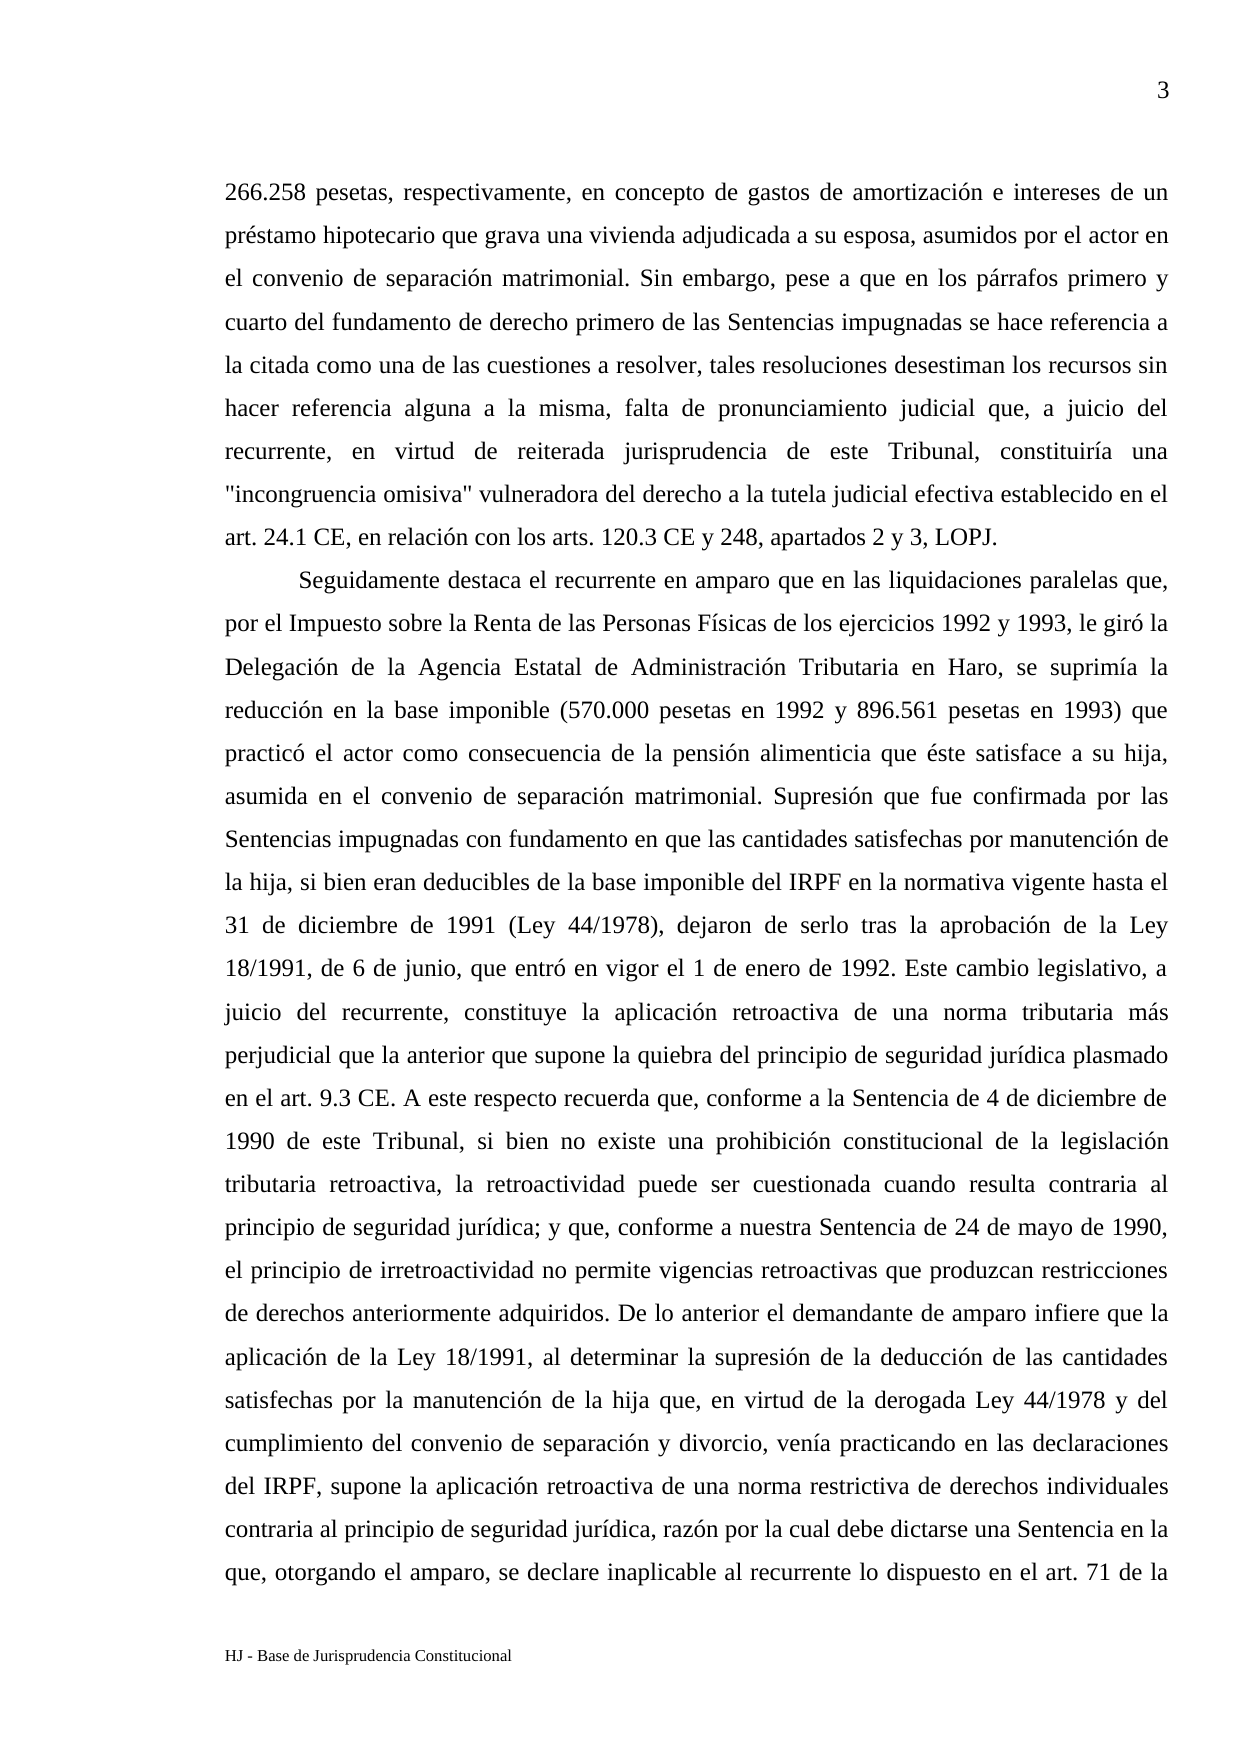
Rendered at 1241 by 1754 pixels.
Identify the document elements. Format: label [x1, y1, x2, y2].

text [224, 177, 1169, 551]
text [224, 565, 1169, 1586]
